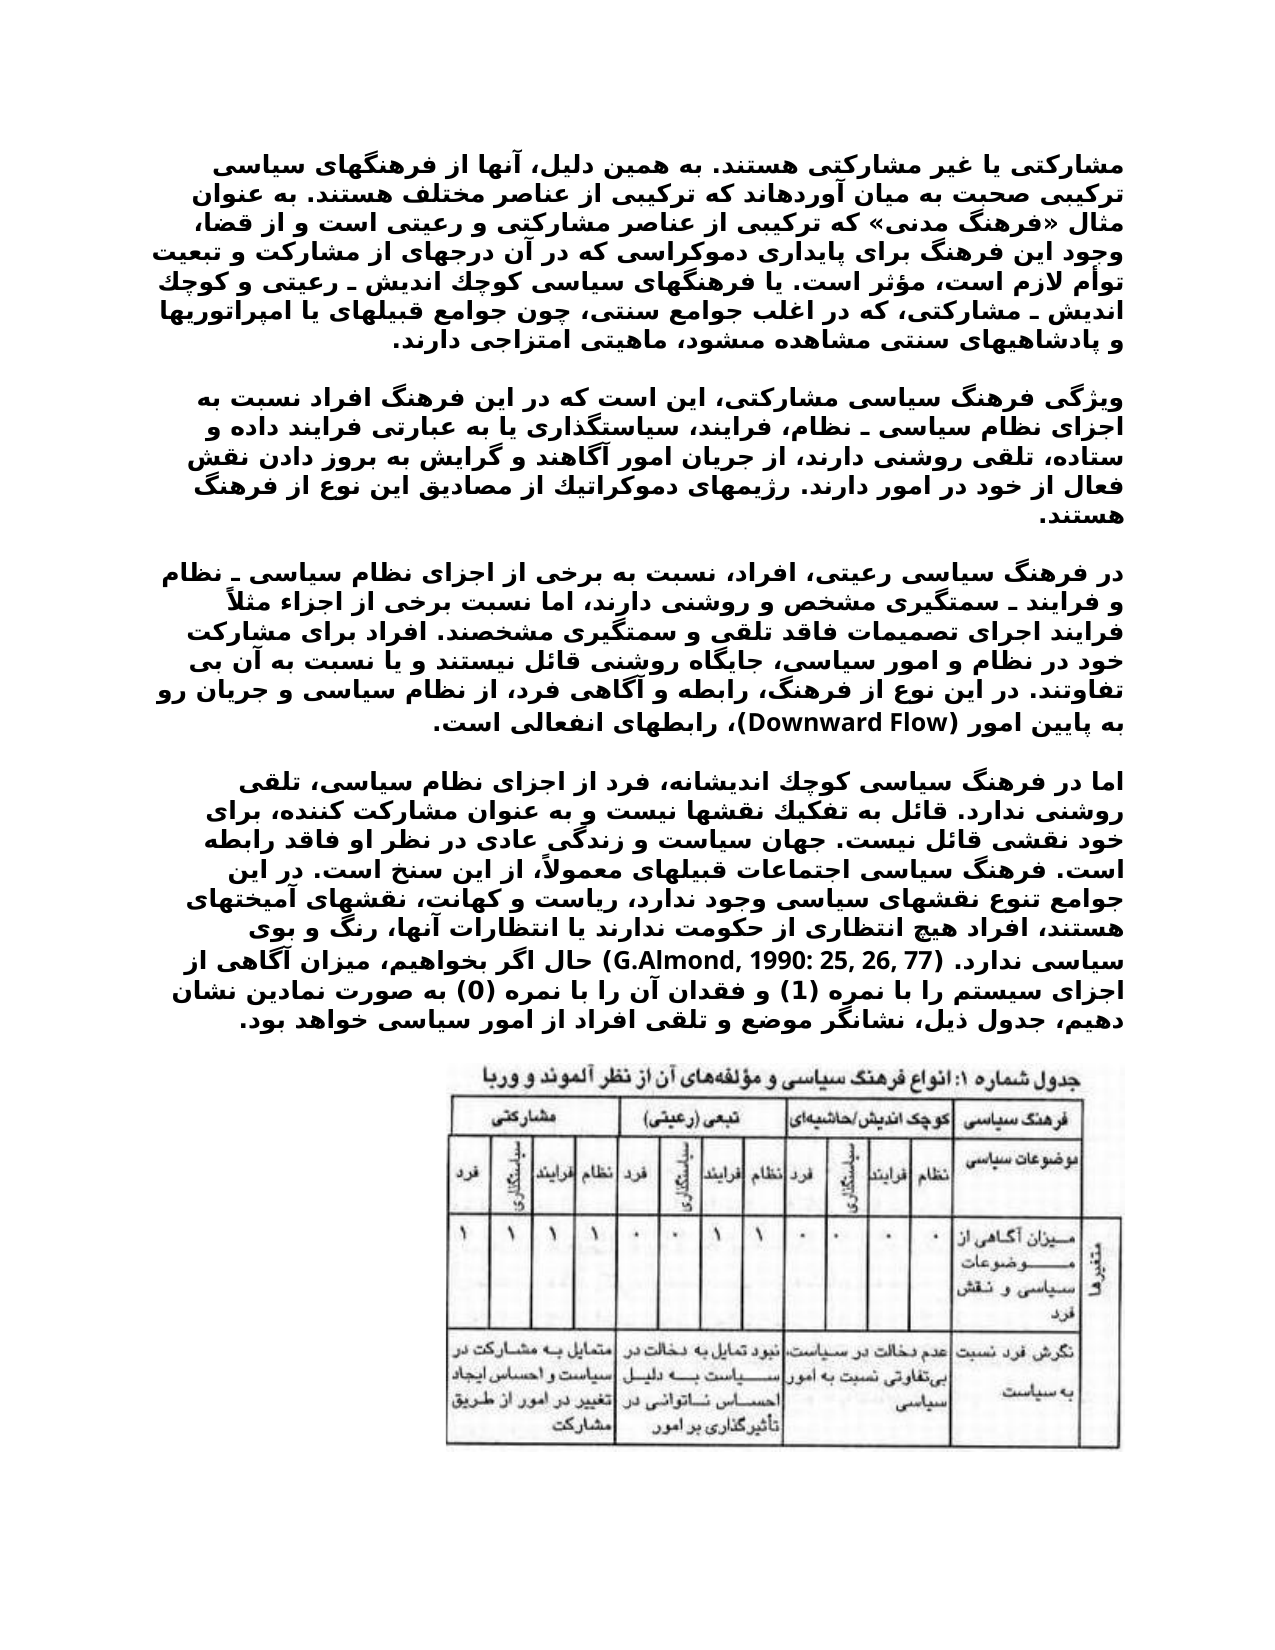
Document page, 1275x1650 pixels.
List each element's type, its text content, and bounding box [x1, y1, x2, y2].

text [150, 150, 1125, 354]
picture [445, 1063, 1125, 1452]
text اما در فرهنگ سياسى كوچك انديشانه، فرد از اجزاى نظام سياسى، تلقى روشنى ندارد. قائل به تفكيك نقشها نيست و به عنوان مشاركت كننده، براى خود نقشى قائل نيست. جهان سياست و زندگى عادى در نظر او فاقد رابطه است. فرهنگ سياسى اجتماعات قبيله‏اى معمولاً، از اين سنخ است. در اين جوامع تنوع نقشهاى سياسى وجود ندارد، رياست و كهانت، نقشهاى آميخته‏اى هستند، افراد هيچ انتظارى از حكومت ندارند يا انتظارات آنها، رنگ و بوى سياسى ندارد. (G.Almond, 1990: 25, 26, 77) حال اگر بخواهيم، ميزان آگاهى از اجزاى سيستم را با نمره (1) و فقدان آن را با نمره (0) به صورت نمادين نشان دهيم، جدول ذيل، نشانگر موضع و تلقى افراد از امور سياسى خواهد بود. [150, 767, 1125, 1035]
text در فرهنگ سياسى رعيتى، افراد، نسبت به برخى از اجزاى نظام سياسى ـ نظام و فرايند ـ سمت‏گيرى مشخص و روشنى دارند، اما نسبت برخى از اجزاء مثلاً فرايند اجراى تصميمات فاقد تلقى و سمت‏گيرى مشخصند. افراد براى مشاركت خود در نظام و امور سياسى، جايگاه روشنى قائل نيستند و يا نسبت به آن بى تفاوتند. در اين نوع از فرهنگ، رابطه و آگاهى فرد، از نظام سياسى و جريان رو به پايين امور (Downward Flow)، رابطه‏اى انفعالى است. [150, 558, 1125, 738]
text ويژگى فرهنگ سياسى مشاركتى، اين است كه در اين فرهنگ افراد نسبت به اجزاى نظام سياسى ـ نظام، فرايند، سياستگذارى يا به عبارتى فرايند داده و ستاده، تلقى روشنى دارند، از جريان امور آگاهند و گرايش به بروز دادن نقش فعال از خود در امور دارند. رژيمهاى دموكراتيك از مصاديق اين نوع از فرهنگ هستند. [150, 383, 1125, 529]
